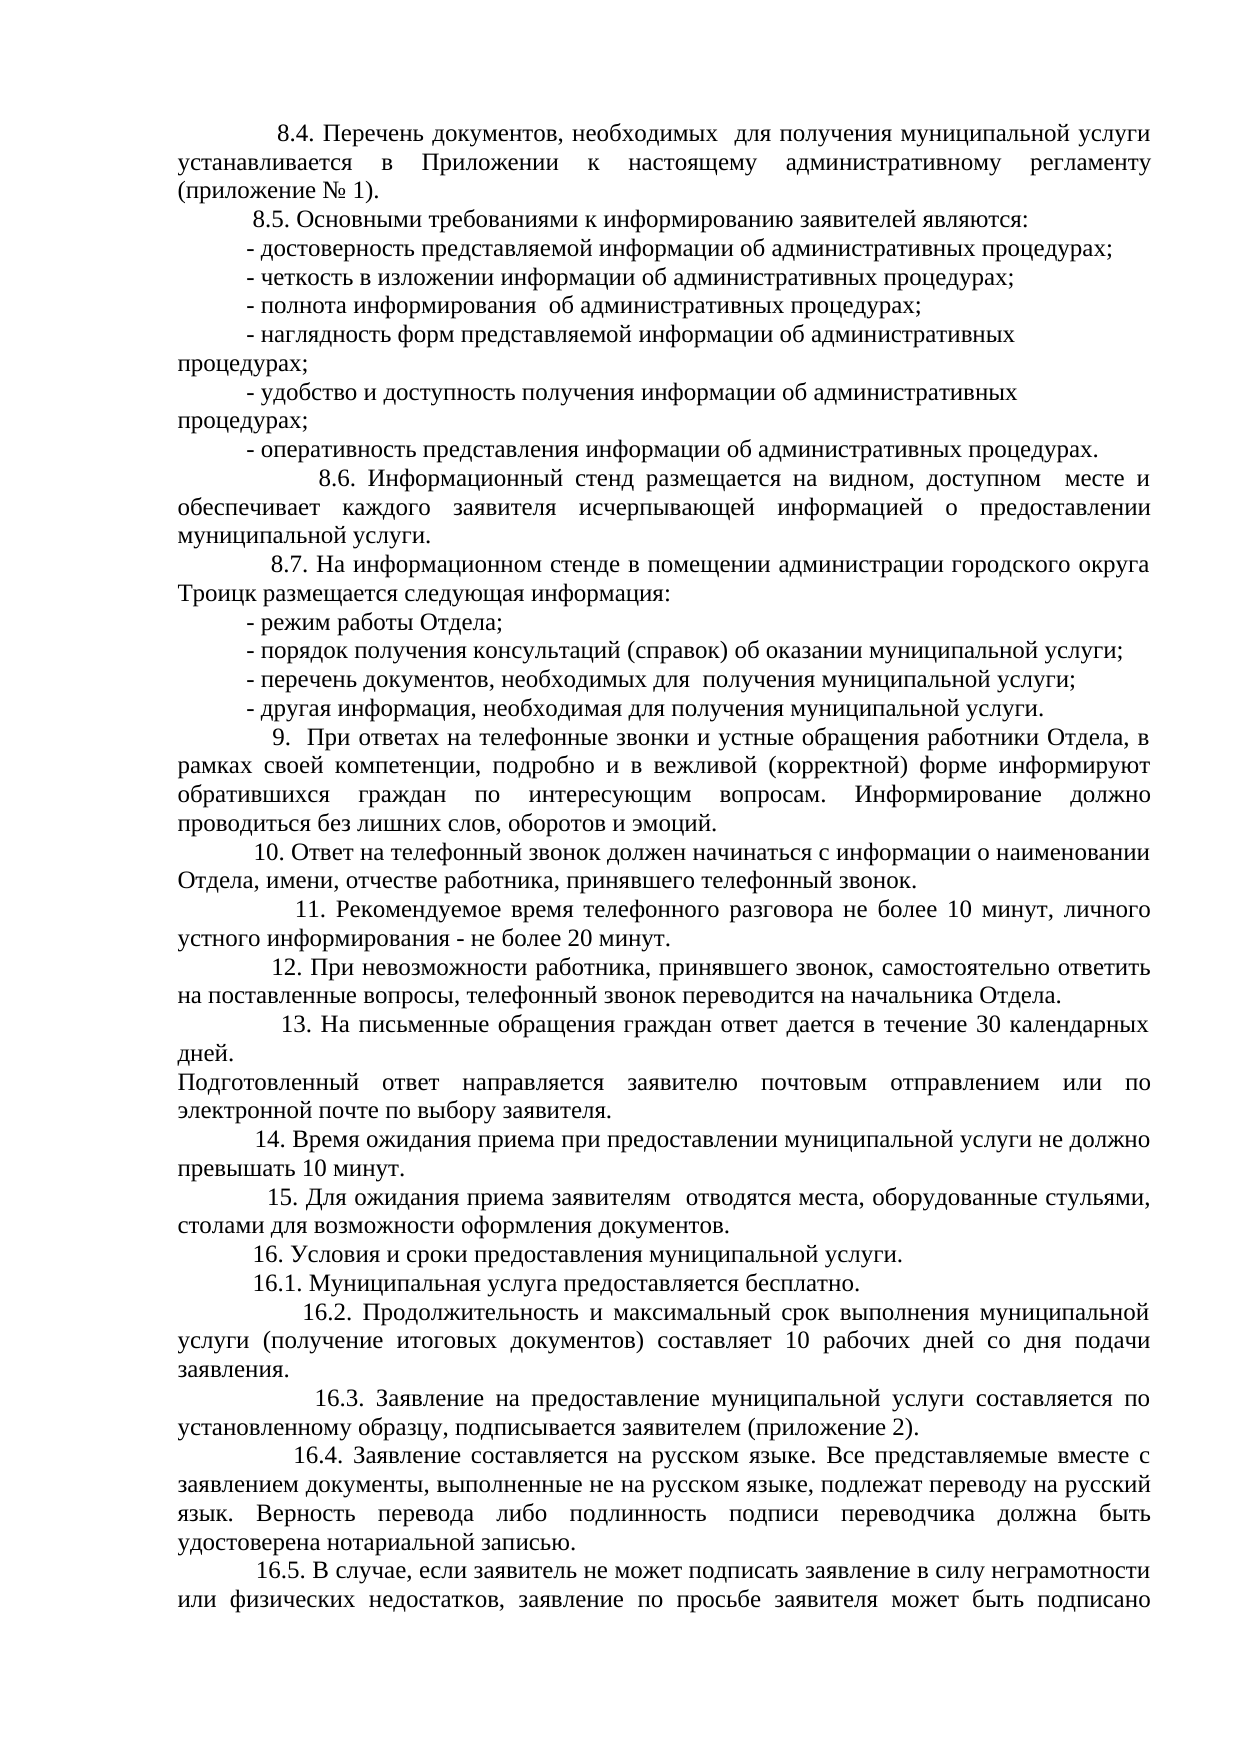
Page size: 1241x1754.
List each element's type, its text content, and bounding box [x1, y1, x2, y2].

text - полнота информирования об административных процедурах; [177, 291, 1152, 319]
text 16.4. Заявление составляется на русском языке. Все представляемые вместе с заявлением документы, выполненные не на русском языке, подлежат переводу на русский язык. Верность перевода либо подлинность подписи переводчика должна быть удостоверена нотариальной записью. [177, 1441, 1152, 1556]
text 8.4. Перечень документов, необходимых для получения муниципальной услуги устанавливается в Приложении к настоящему административному регламенту (приложение № 1). [177, 118, 1152, 204]
text 11. Рекомендуемое время телефонного разговора не более 10 минут, личного устного информирования - не более 20 минут. [177, 894, 1152, 952]
text - порядок получения консультаций (справок) об оказании муниципальной услуги; [177, 636, 1152, 664]
text 8.7. На информационном стенде в помещении администрации городского округа Троицк размещается следующая информация: [177, 549, 1152, 607]
text 16.2. Продолжительность и максимальный срок выполнения муниципальной услуги (получение итоговых документов) составляет 10 рабочих дней со дня подачи заявления. [177, 1297, 1152, 1383]
text 8.5. Основными требованиями к информированию заявителей являются: [177, 204, 1152, 233]
text Подготовленный ответ направляется заявителю почтовым отправлением или по электронной почте по выбору заявителя. [177, 1067, 1152, 1124]
text - оперативность представления информации об административных процедурах. [177, 434, 1152, 463]
text - другая информация, необходимая для получения муниципальной услуги. [177, 693, 1152, 722]
text - режим работы Отдела; [177, 607, 1152, 636]
text 14. Время ожидания приема при предоставлении муниципальной услуги не должно превышать 10 минут. [177, 1124, 1152, 1182]
text 10. Ответ на телефонный звонок должен начинаться с информации о наименовании Отдела, имени, отчестве работника, принявшего телефонный звонок. [177, 837, 1152, 894]
text - перечень документов, необходимых для получения муниципальной услуги; [177, 664, 1152, 693]
text 16.1. Муниципальная услуга предоставляется бесплатно. [177, 1268, 1152, 1297]
text - наглядность форм представляемой информации об административных процедурах; [177, 319, 1152, 377]
text 15. Для ожидания приема заявителям отводятся места, оборудованные стульями, столами для возможности оформления документов. [177, 1182, 1152, 1239]
text - четкость в изложении информации об административных процедурах; [177, 262, 1152, 291]
text 16. Условия и сроки предоставления муниципальной услуги. [177, 1239, 1152, 1268]
text 12. При невозможности работника, принявшего звонок, самостоятельно ответить на поставленные вопросы, телефонный звонок переводится на начальника Отдела. [177, 952, 1152, 1009]
text 16.3. Заявление на предоставление муниципальной услуги составляется по установленному образцу, подписывается заявителем (приложение 2). [177, 1383, 1152, 1441]
text 13. На письменные обращения граждан ответ дается в течение 30 календарных дней. [177, 1009, 1152, 1067]
text - достоверность представляемой информации об административных процедурах; [177, 233, 1152, 262]
text 9. При ответах на телефонные звонки и устные обращения работники Отдела, в рамках своей компетенции, подробно и в вежливой (корректной) форме информируют обратившихся граждан по интересующим вопросам. Информирование должно проводиться без лишних слов, оборотов и эмоций. [177, 722, 1152, 837]
text 8.6. Информационный стенд размещается на видном, доступном месте и обеспечивает каждого заявителя исчерпывающей информацией о предоставлении муниципальной услуги. [177, 463, 1152, 549]
text - удобство и доступность получения информации об административных процедурах; [177, 377, 1152, 434]
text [177, 1556, 1152, 1613]
